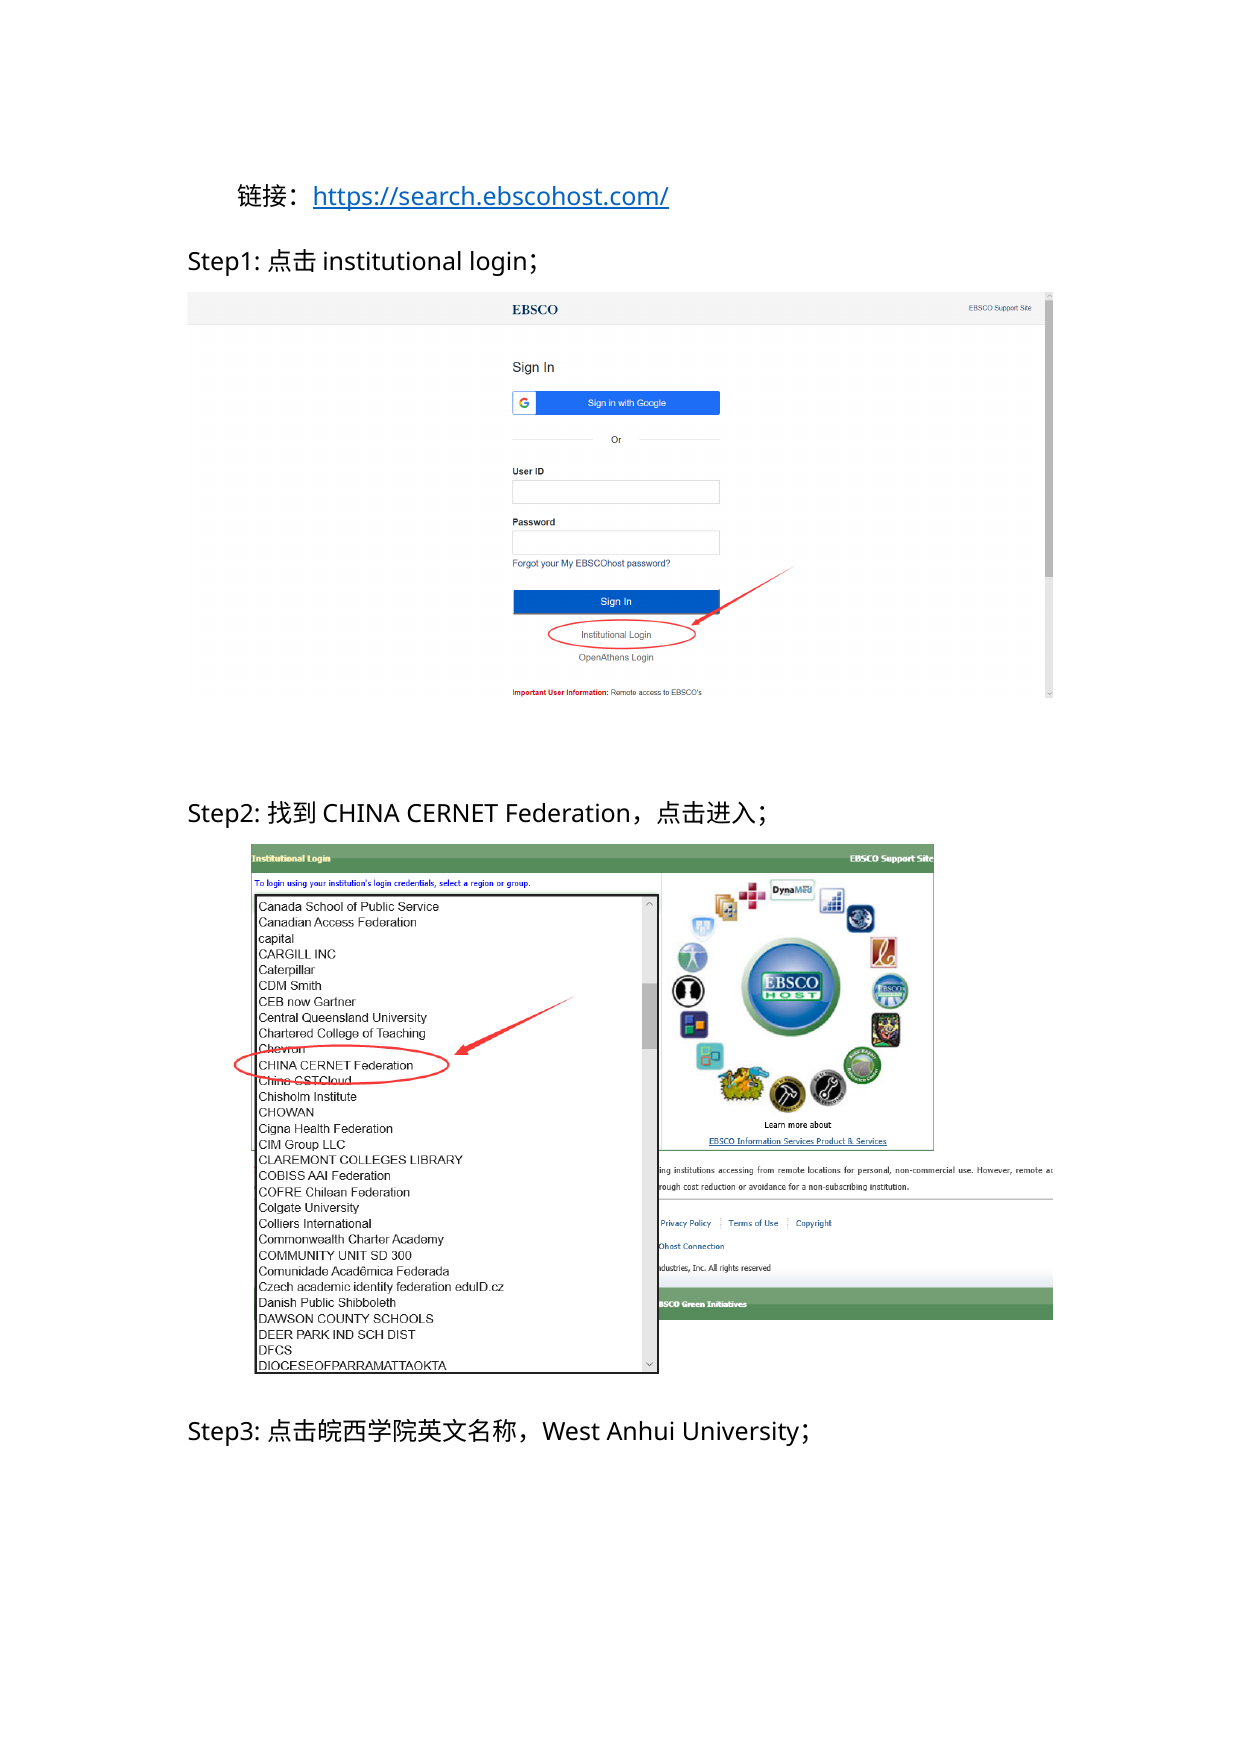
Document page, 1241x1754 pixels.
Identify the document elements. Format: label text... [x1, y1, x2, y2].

picture [187, 292, 1053, 698]
text Step2: 找到CHINA CERNET Federation，点击进入； [187, 779, 1053, 844]
picture [187, 844, 1053, 1384]
text Step1: 点击institutional login； [187, 227, 1053, 292]
text 链接：https://search.ebscohost.com/ [187, 162, 1053, 227]
text Step3: 点击皖西学院英文名称，West Anhui University； [187, 1397, 1053, 1462]
